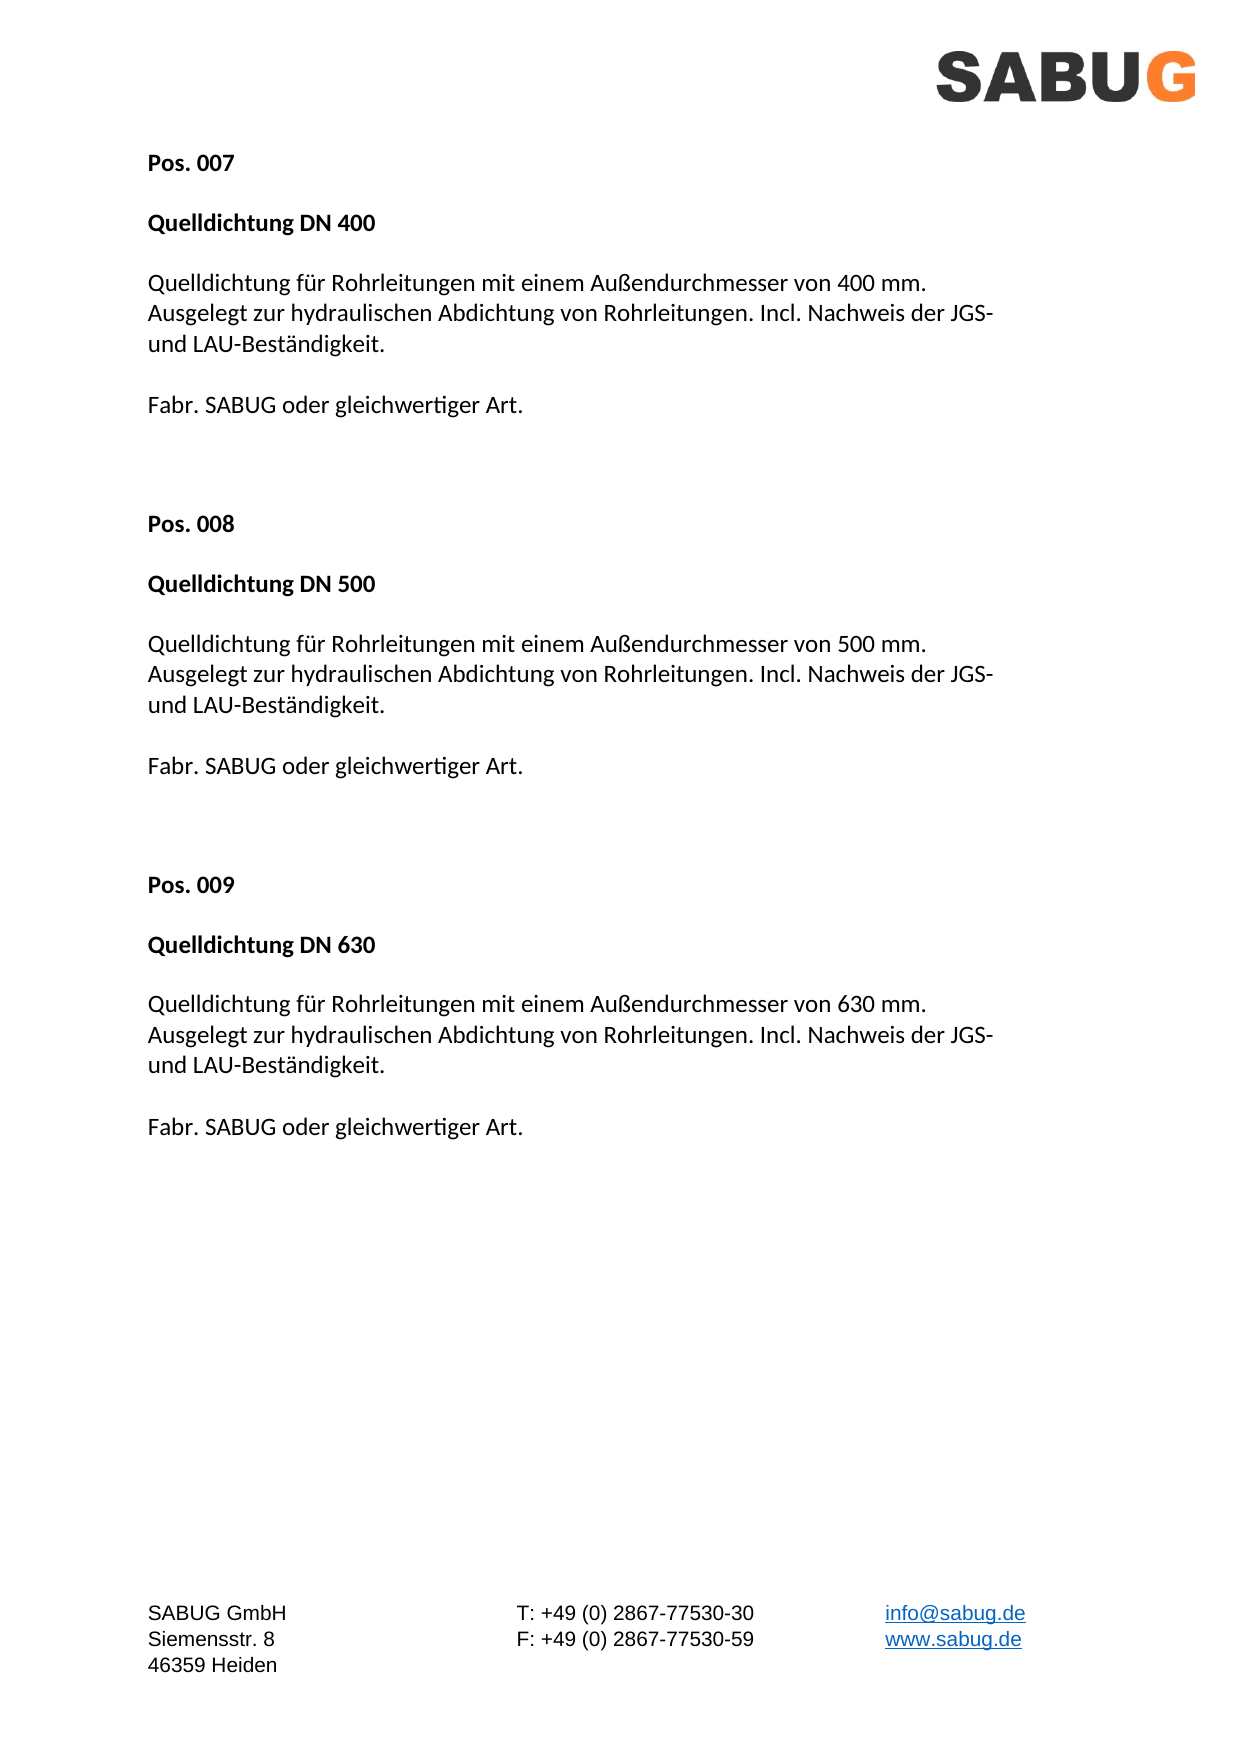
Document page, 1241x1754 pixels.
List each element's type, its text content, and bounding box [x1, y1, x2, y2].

text Pos. 009 [148, 869, 1019, 900]
text Pos. 007 [148, 148, 1019, 178]
text Quelldichtung für Rohrleitungen mit einem Außendurchmesser von 630 mm. Ausgelegt zur hydraulischen Abdichtung von Rohrleitungen. Incl. Nachweis der JGS- und LAU-Beständigkeit. [148, 989, 1019, 1080]
text Fabr. SABUG oder gleichwertiger Art. [148, 1111, 1019, 1141]
text Quelldichtung DN 500 [148, 568, 1093, 599]
text Quelldichtung für Rohrleitungen mit einem Außendurchmesser von 400 mm. Ausgelegt zur hydraulischen Abdichtung von Rohrleitungen. Incl. Nachweis der JGS- und LAU-Beständigkeit. [148, 267, 1019, 358]
text Fabr. SABUG oder gleichwertiger Art. [148, 389, 1019, 419]
text Pos. 008 [148, 508, 1019, 539]
picture [934, 51, 1195, 102]
text Quelldichtung DN 400 [148, 207, 1093, 238]
text Fabr. SABUG oder gleichwertiger Art. [148, 750, 1019, 780]
text Quelldichtung für Rohrleitungen mit einem Außendurchmesser von 500 mm. Ausgelegt zur hydraulischen Abdichtung von Rohrleitungen. Incl. Nachweis der JGS- und LAU-Beständigkeit. [148, 628, 1019, 719]
text Quelldichtung DN 630 [148, 929, 1093, 959]
